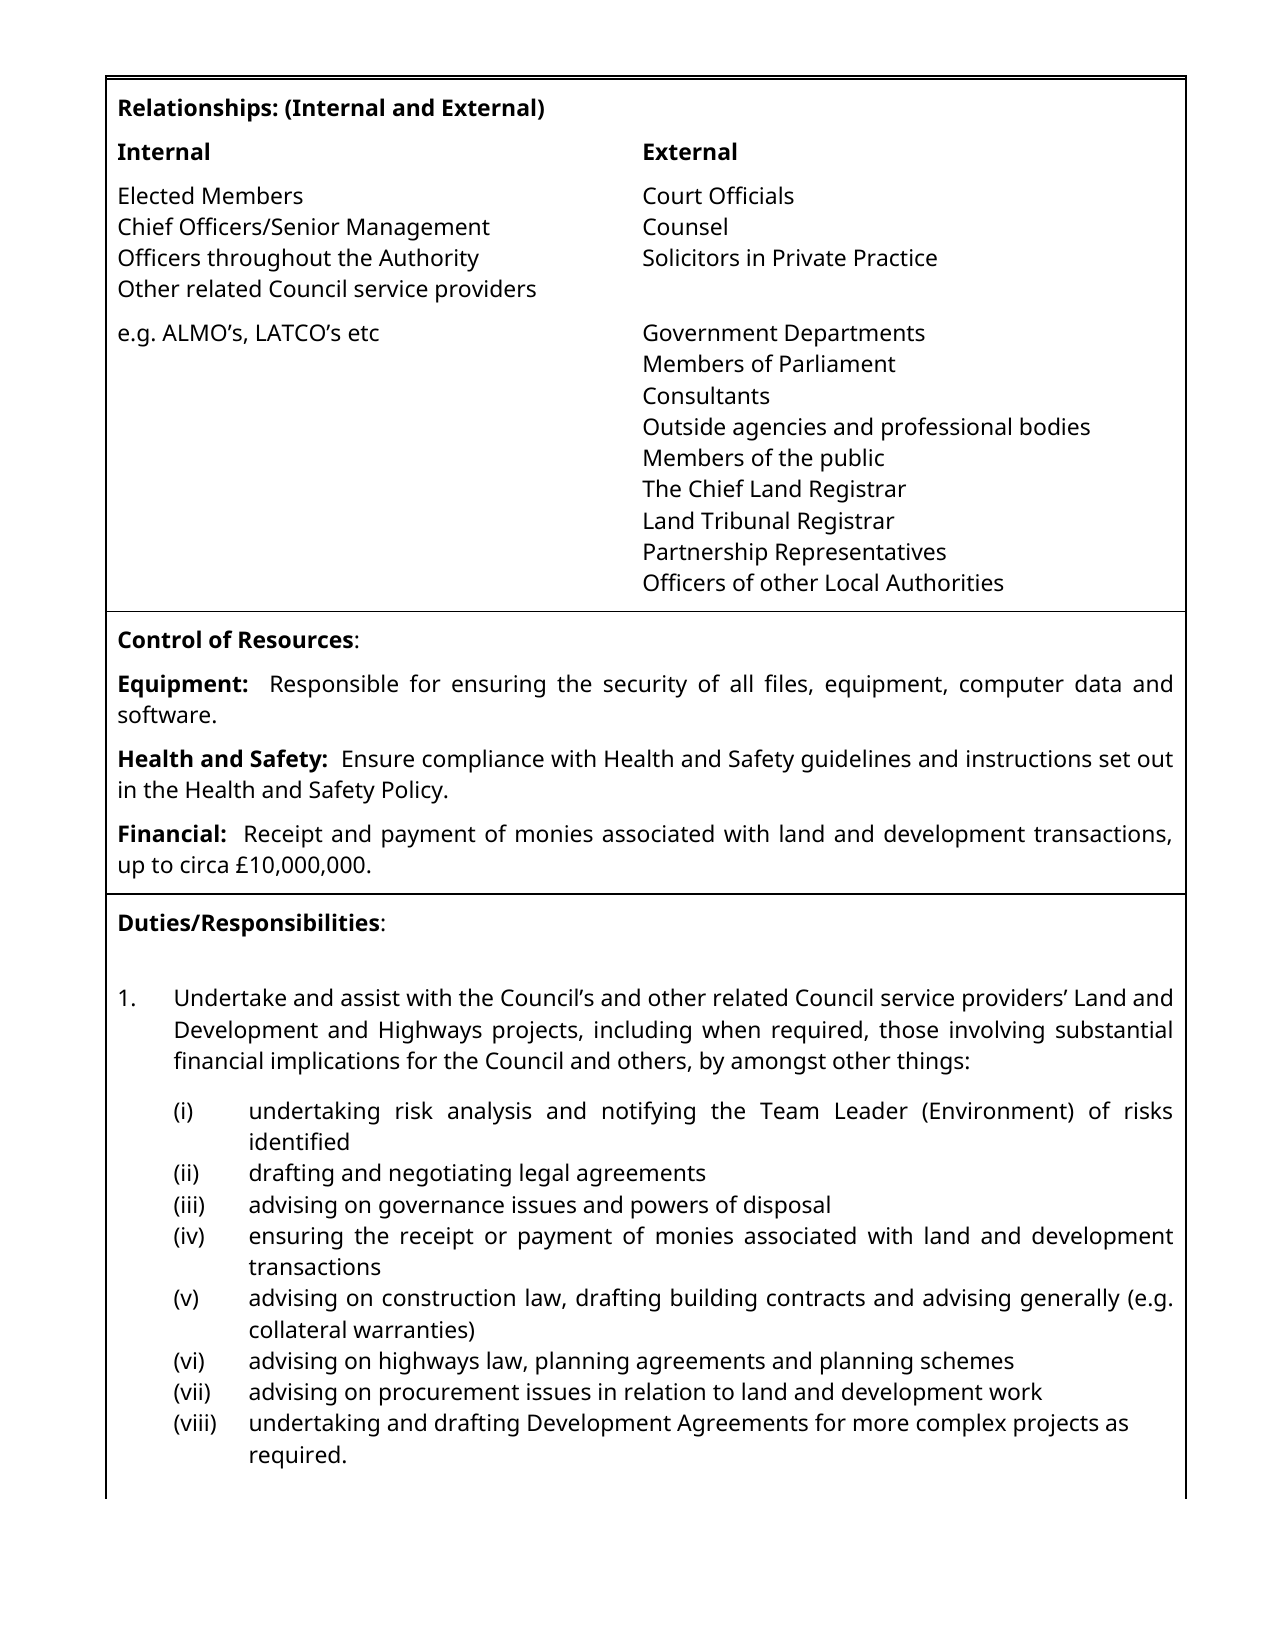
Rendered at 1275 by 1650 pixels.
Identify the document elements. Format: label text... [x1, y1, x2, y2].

table_cell Undertake and assist with the Council’s and other related Council service providers’ Land and Development and Highways projects, including when required, those involving substantial financial implications for the Council and others, by amongst other things: undertaking risk analysis and notifying the Team Leader (Environment) of risks identified drafting and negotiating legal agreements advising on governance issues and powers of disposal ensuring the receipt or payment of monies associated with land and development transactions advising on construction law, drafting building contracts and advising generally (e.g. collateral warranties) advising on highways law, planning agreements and planning schemes advising on procurement issues in relation to land and development work undertaking and drafting Development Agreements for more complex projects as required. [107, 951, 1185, 1498]
table_cell Control of Resources: Equipment: Responsible for ensuring the security of all files, equipment, computer data and software. Health and Safety: Ensure compliance with Health and Safety guidelines and instructions set out in the Health and Safety Policy. Financial: Receipt and payment of monies associated with land and development transactions, up to circa £10,000,000. [107, 612, 1185, 893]
table_cell Relationships: (Internal and External) Internal External Elected Members Court Officials Chief Officers/Senior Management Counsel Officers throughout the Authority Solicitors in Private Practice Other related Council service providers e.g. ALMO’s, LATCO’s etc Government Departments Members of Parliament Consultants Outside agencies and professional bodies Members of the public The Chief Land Registrar Land Tribunal Registrar Partnership Representatives Officers of other Local Authorities [107, 80, 1185, 611]
table_cell Duties/Responsibilities: [107, 895, 1185, 951]
